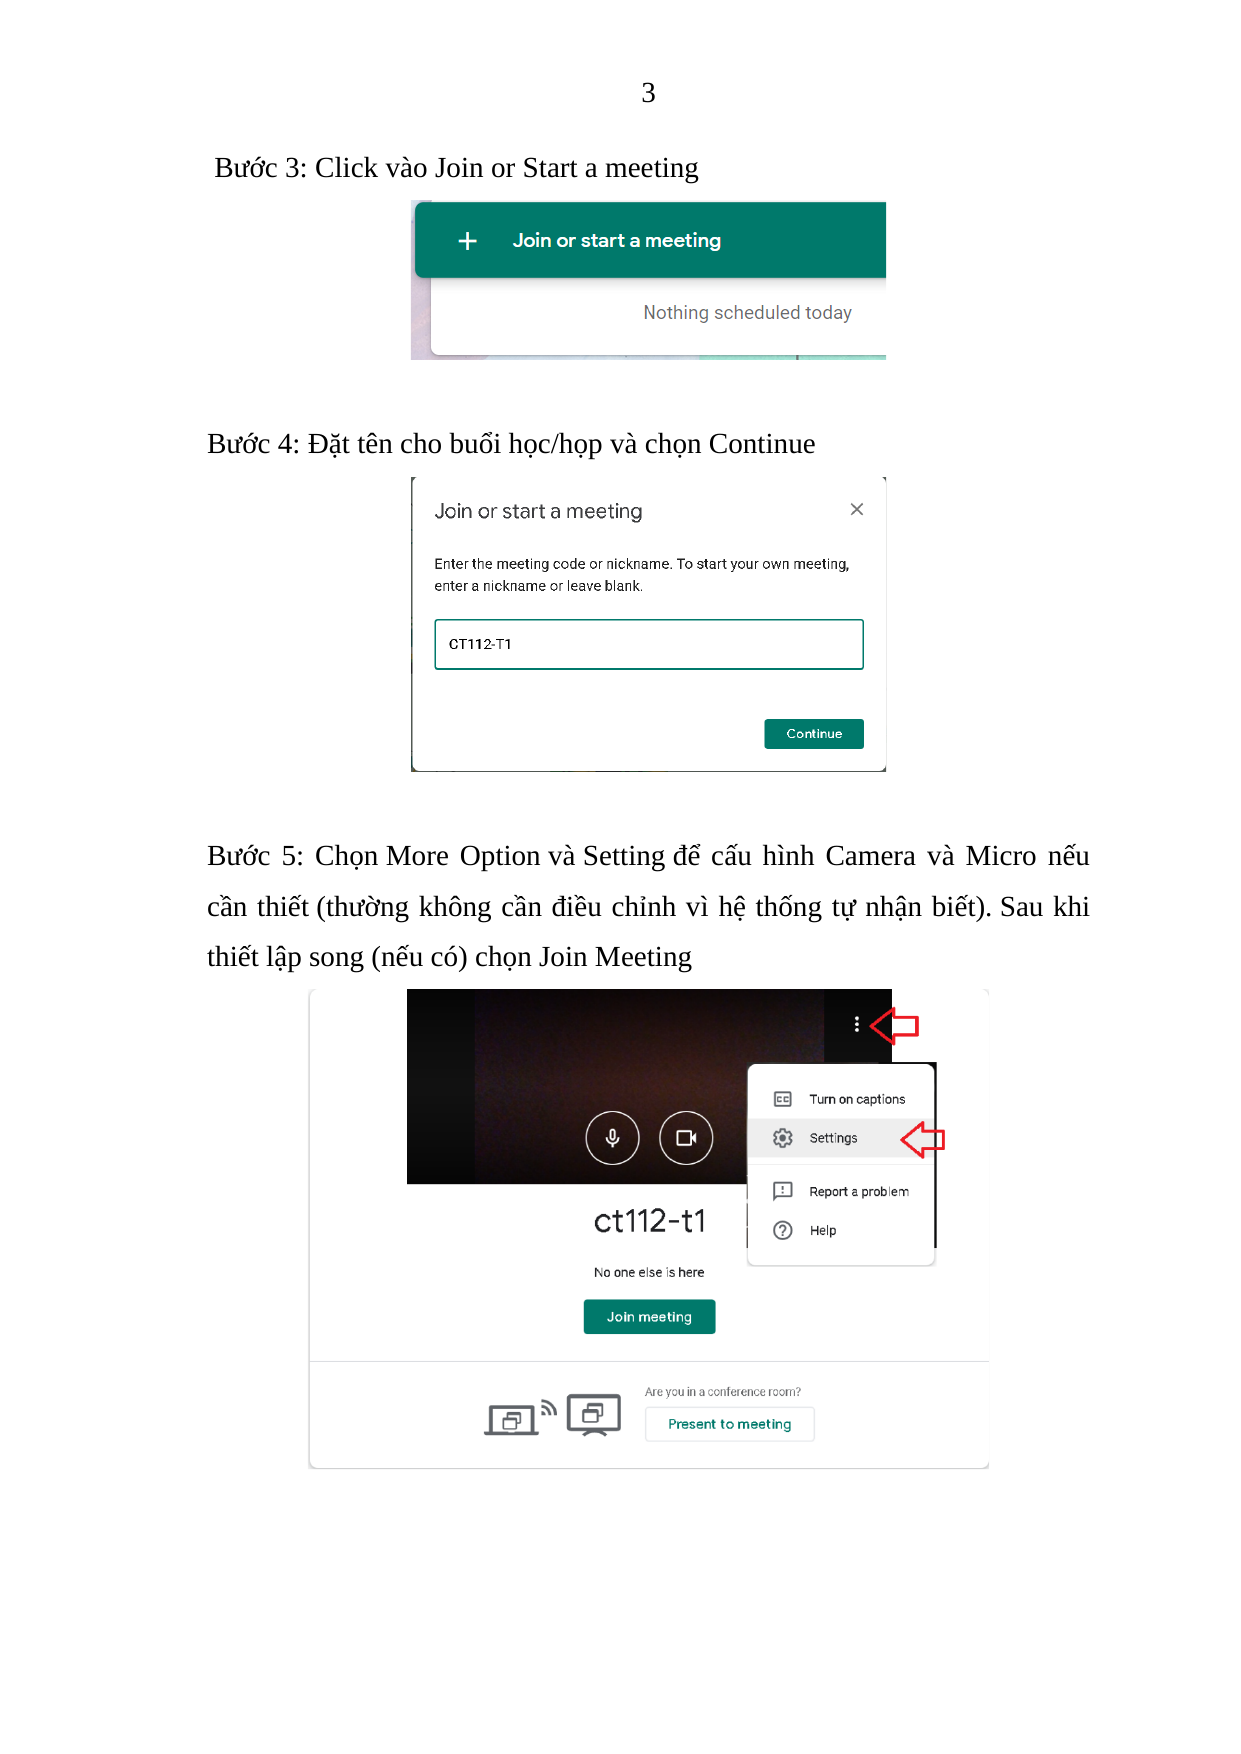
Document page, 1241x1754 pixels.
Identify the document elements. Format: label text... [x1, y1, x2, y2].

picture [307, 989, 990, 1471]
picture [411, 477, 887, 772]
text Bước 3: Click vào Join or Start a meeting [207, 150, 1090, 183]
text Bước 4: Đặt tên cho buổi học/họp và chọn Continue [207, 427, 1090, 460]
picture [410, 200, 887, 360]
text Bước 5: Chọn More Option và Setting để cấu hình Camera và Micro nếu cần thiết (thường không cần điều chỉnh vì hệ thống tự nhận biết). Sau khi thiết lập song (nếu có) chọn Join Meeting [207, 838, 1090, 972]
